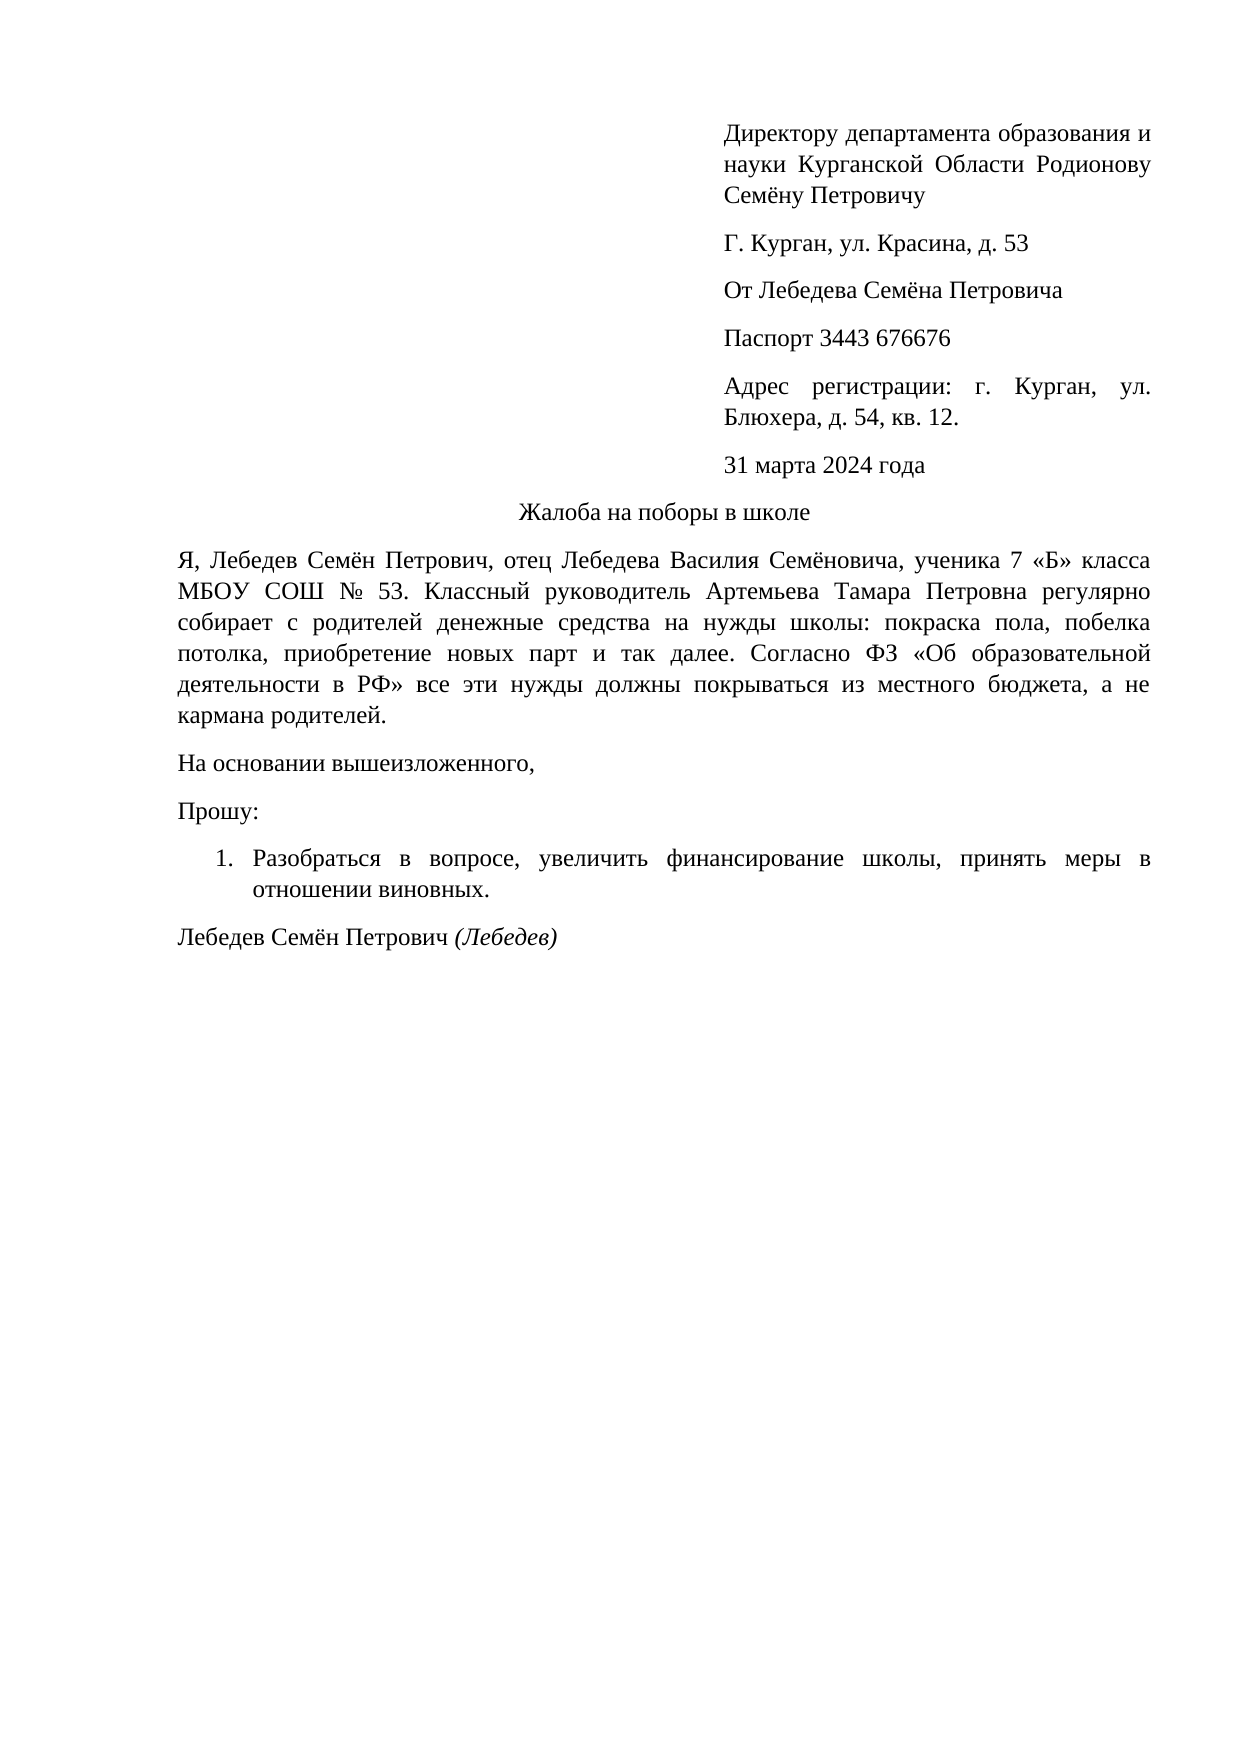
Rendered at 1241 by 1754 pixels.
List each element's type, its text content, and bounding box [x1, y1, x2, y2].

text Директору департамента образования и науки Курганской Области Родионову Семёну Петровичу [723, 118, 1152, 209]
text 31 марта 2024 года [723, 450, 1152, 478]
text Адрес регистрации: г. Курган, ул. Блюхера, д. 54, кв. 12. [723, 371, 1152, 431]
text Жалоба на поборы в школе [177, 497, 1152, 526]
list Разобраться в вопросе, увеличить финансирование школы, принять меры в отношении виновных. [215, 843, 1152, 903]
text Паспорт 3443 676676 [723, 323, 1152, 352]
text От Лебедева Семёна Петровича [723, 276, 1152, 304]
text Лебедев Семён Петрович (Лебедев) [177, 922, 1152, 951]
text Я, Лебедев Семён Петрович, отец Лебедева Василия Семёновича, ученика 7 «Б» класса МБОУ СОШ № 53. Классный руководитель Артемьева Тамара Петровна регулярно собирает с родителей денежные средства на нужды школы: покраска пола, побелка потолка, приобретение новых парт и так далее. Согласно ФЗ «Об образовательной деятельности в РФ» все эти нужды должны покрываться из местного бюджета, а не кармана родителей. [177, 545, 1152, 729]
text Г. Курган, ул. Красина, д. 53 [723, 228, 1152, 257]
text На основании вышеизложенного, [177, 748, 1152, 777]
text Прошу: [177, 796, 1152, 824]
